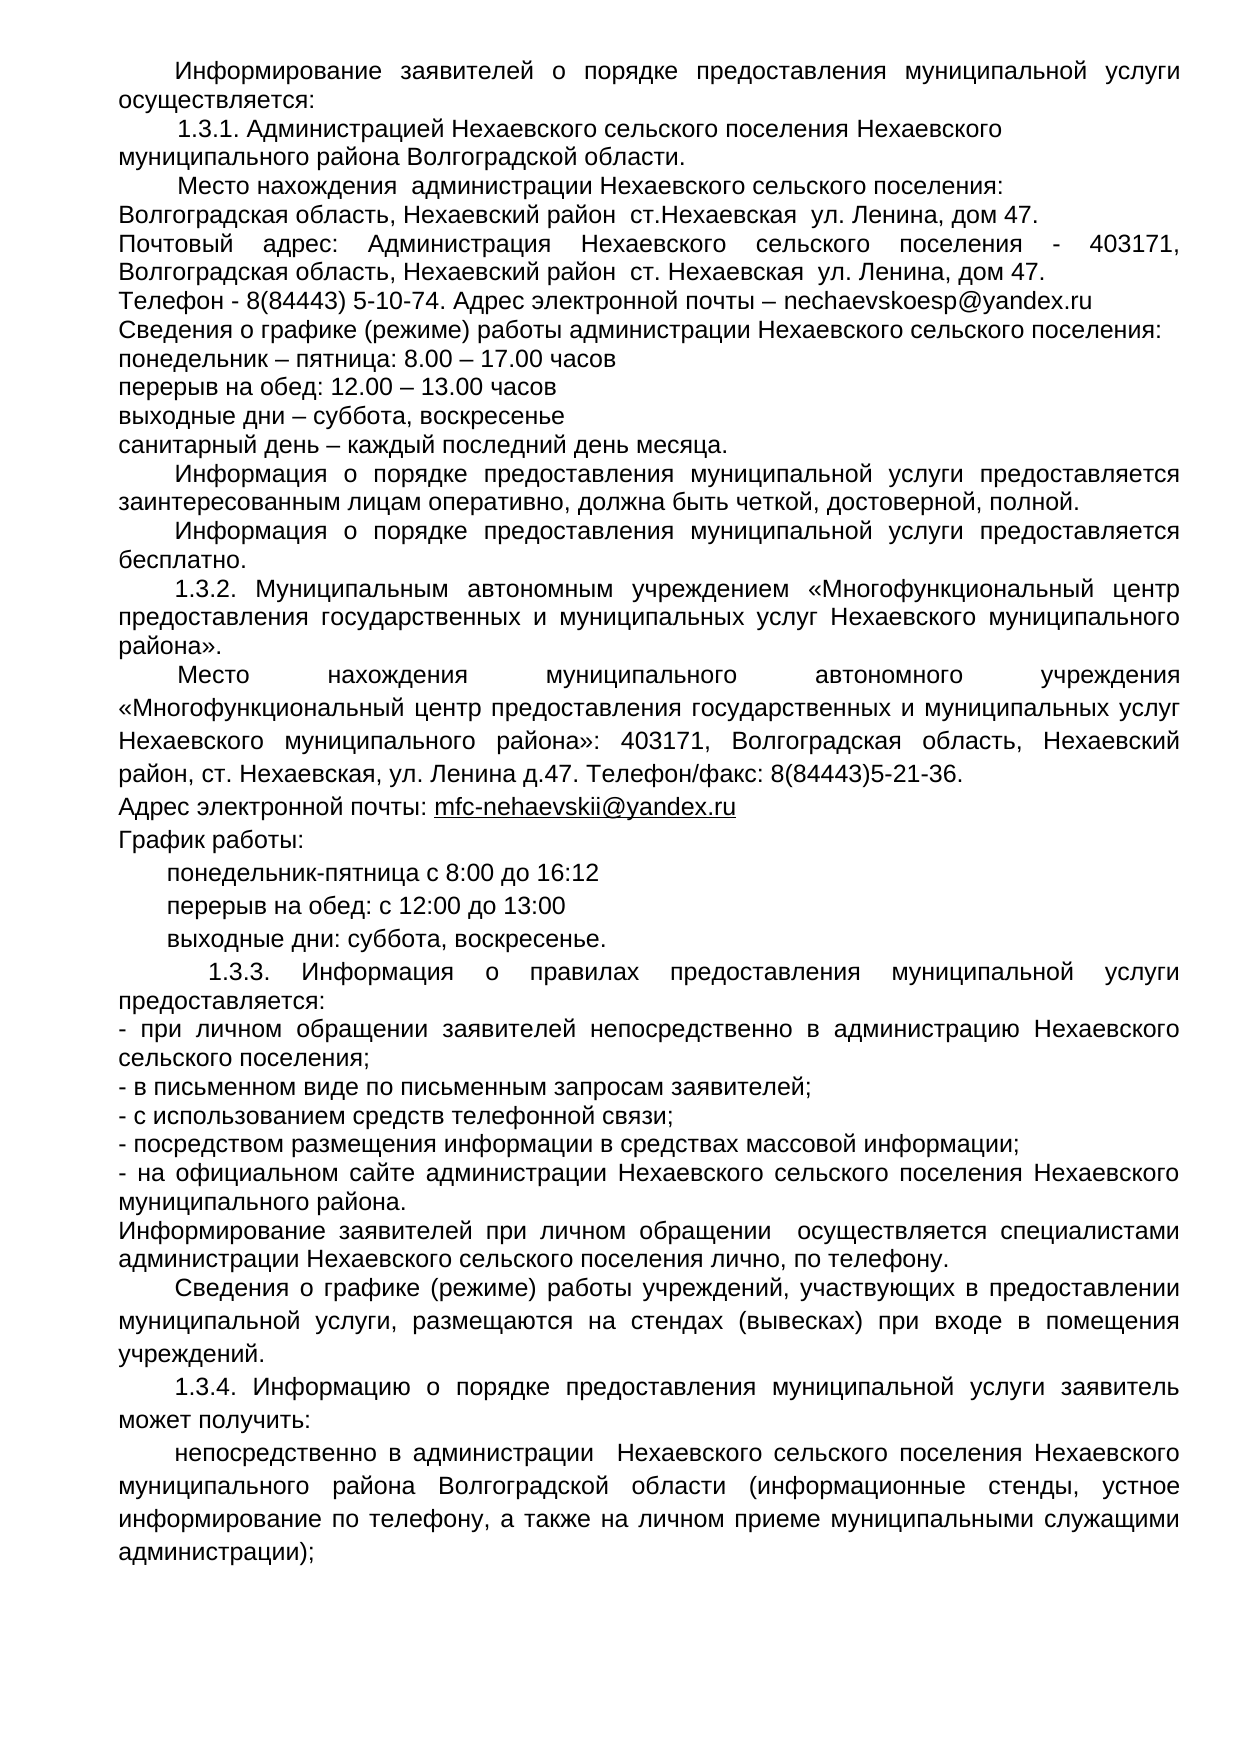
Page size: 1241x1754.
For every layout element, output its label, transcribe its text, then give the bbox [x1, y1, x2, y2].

text Информирование заявителей о порядке предоставления муниципальной услуги осуществляется: [118, 56, 1181, 113]
text перерыв на обед: 12.00 – 13.00 часов [118, 372, 1181, 401]
text - на официальном сайте администрации Нехаевского сельского поселения Нехаевского муниципального района. [118, 1158, 1181, 1216]
text Информация о порядке предоставления муниципальной услуги предоставляется бесплатно. [118, 516, 1181, 573]
text 1.3.3. Информация о правилах предоставления муниципальной услуги предоставляется: [118, 957, 1181, 1014]
text Сведения о графике (режиме) работы администрации Нехаевского сельского поселения: [118, 315, 1181, 343]
text Адрес электронной почты: mfc-nehaevskii@yandex.ru [118, 792, 1181, 821]
text Информация о порядке предоставления муниципальной услуги предоставляется заинтересованным лицам оперативно, должна быть четкой, достоверной, полной. [118, 458, 1181, 516]
text - при личном обращении заявителей непосредственно в администрацию Нехаевского сельского поселения; [118, 1014, 1181, 1072]
text 1.3.1. Администрацией Нехаевского сельского поселения Нехаевского муниципального района Волгоградской области. [118, 113, 1181, 171]
text Информирование заявителей при личном обращении осуществляется специалистами администрации Нехаевского сельского поселения лично, по телефону. [118, 1216, 1181, 1273]
text Телефон - 8(84443) 5-10-74. Адрес электронной почты – nechaevskoesp@yandex.ru [118, 286, 1181, 315]
text - в письменном виде по письменным запросам заявителей; [118, 1072, 1181, 1101]
text График работы: [118, 825, 1181, 854]
text - с использованием средств телефонной связи; [118, 1101, 1181, 1129]
text - посредством размещения информации в средствах массовой информации; [118, 1129, 1181, 1158]
text выходные дни – суббота, воскресенье [118, 401, 1181, 430]
text Место нахождения администрации Нехаевского сельского поселения: Волгоградская область, Нехаевский район ст.Нехаевская ул. Ленина, дом 47. [118, 171, 1181, 228]
text перерыв на обед: с 12:00 до 13:00 [118, 891, 1181, 920]
text непосредственно в администрации Нехаевского сельского поселения Нехаевского муниципального района Волгоградской области (информационные стенды, устное информирование по телефону, а также на личном приеме муниципальными служащими администрации); [118, 1438, 1181, 1566]
text понедельник – пятница: 8.00 – 17.00 часов [118, 343, 1181, 372]
text Место нахождения муниципального автономного учреждения «Многофункциональный центр предоставления государственных и муниципальных услуг Нехаевского муниципального района»: 403171, Волгоградская область, Нехаевский район, ст. Нехаевская, ул. Ленина д.47. Телефон/факс: 8(84443)5-21-36. [118, 660, 1181, 788]
text понедельник-пятница с 8:00 до 16:12 [118, 858, 1181, 887]
text Почтовый адрес: Администрация Нехаевского сельского поселения - 403171, Волгоградская область, Нехаевский район ст. Нехаевская ул. Ленина, дом 47. [118, 228, 1181, 286]
text выходные дни: суббота, воскресенье. [118, 924, 1181, 953]
text Сведения о графике (режиме) работы учреждений, участвующих в предоставлении муниципальной услуги, размещаются на стендах (вывесках) при входе в помещения учреждений. [118, 1273, 1181, 1368]
text санитарный день – каждый последний день месяца. [118, 430, 1181, 458]
text 1.3.2. Муниципальным автономным учреждением «Многофункциональный центр предоставления государственных и муниципальных услуг Нехаевского муниципального района». [118, 573, 1181, 660]
text 1.3.4. Информацию о порядке предоставления муниципальной услуги заявитель может получить: [118, 1372, 1181, 1434]
